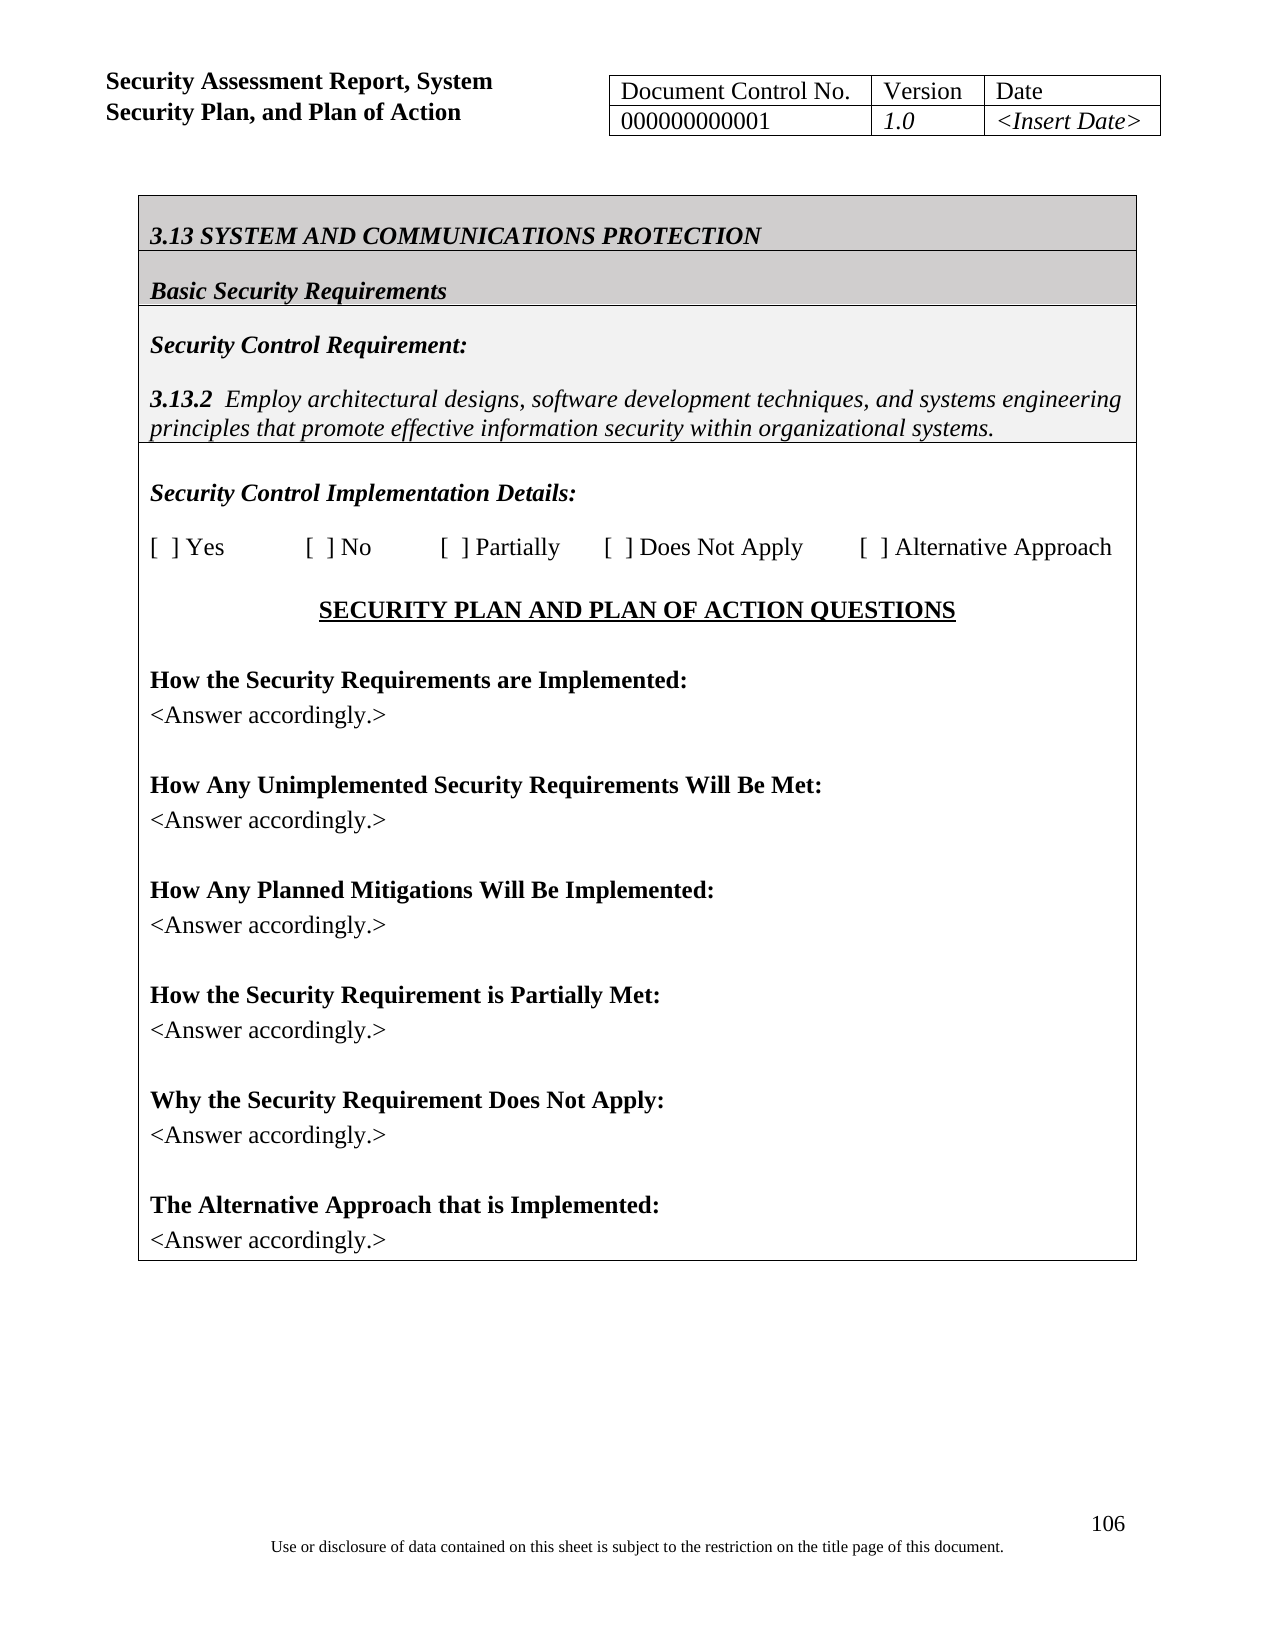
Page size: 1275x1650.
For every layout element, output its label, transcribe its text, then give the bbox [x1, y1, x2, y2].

table_header 3.13 SYSTEM AND COMMUNICATIONS PROTECTION [139, 196, 1136, 250]
table_cell Basic Security Requirements [139, 251, 1136, 304]
table_cell Security Control Requirement: 3.13.2 Employ architectural designs, software development techniques, and systems engineering principles that promote effective information security within organizational systems. [139, 306, 1136, 442]
